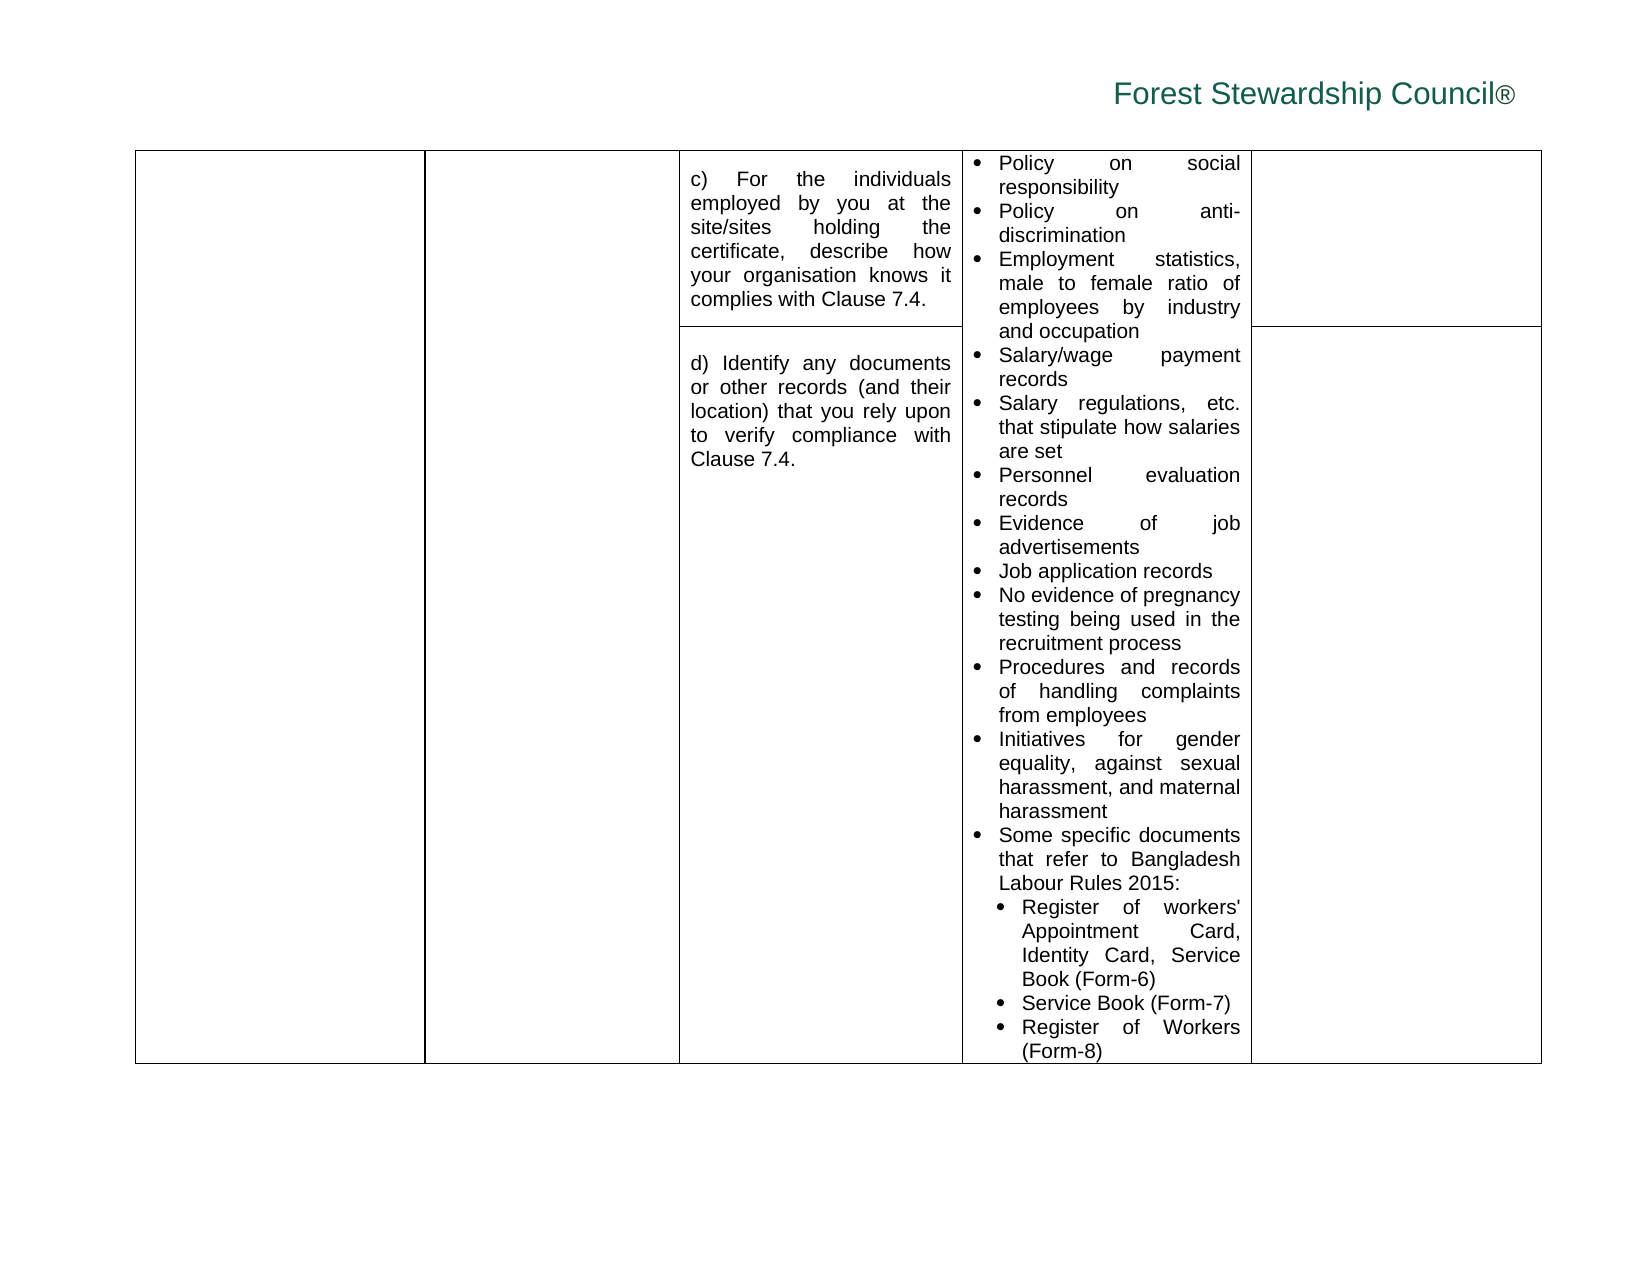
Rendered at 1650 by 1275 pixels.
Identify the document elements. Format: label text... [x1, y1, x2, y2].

table_cell [1252, 327, 1541, 1063]
table_cell Policy on social responsibility Policy on anti-discrimination Employment statistics, male to female ratio of employees by industry and occupation Salary/wage payment records Salary regulations, etc. that stipulate how salaries are set Personnel evaluation records Evidence of job advertisements Job application records No evidence of pregnancy testing being used in the recruitment process Procedures and records of handling complaints from employees Initiatives for gender equality, against sexual harassment, and maternal harassment Some specific documents that refer to Bangladesh Labour Rules 2015: Register of workers' Appointment Card, Identity Card, Service Book (Form-6) Service Book (Form-7) Register of Workers (Form-8) [963, 151, 1251, 1063]
table_cell [1252, 151, 1541, 326]
table_cell d) Identify any documents or other records (and their location) that you rely upon to verify compliance with Clause 7.4. [680, 327, 962, 1063]
table_cell c) For the individuals employed by you at the site/sites holding the certificate, describe how your organisation knows it complies with Clause 7.4. [680, 151, 962, 326]
